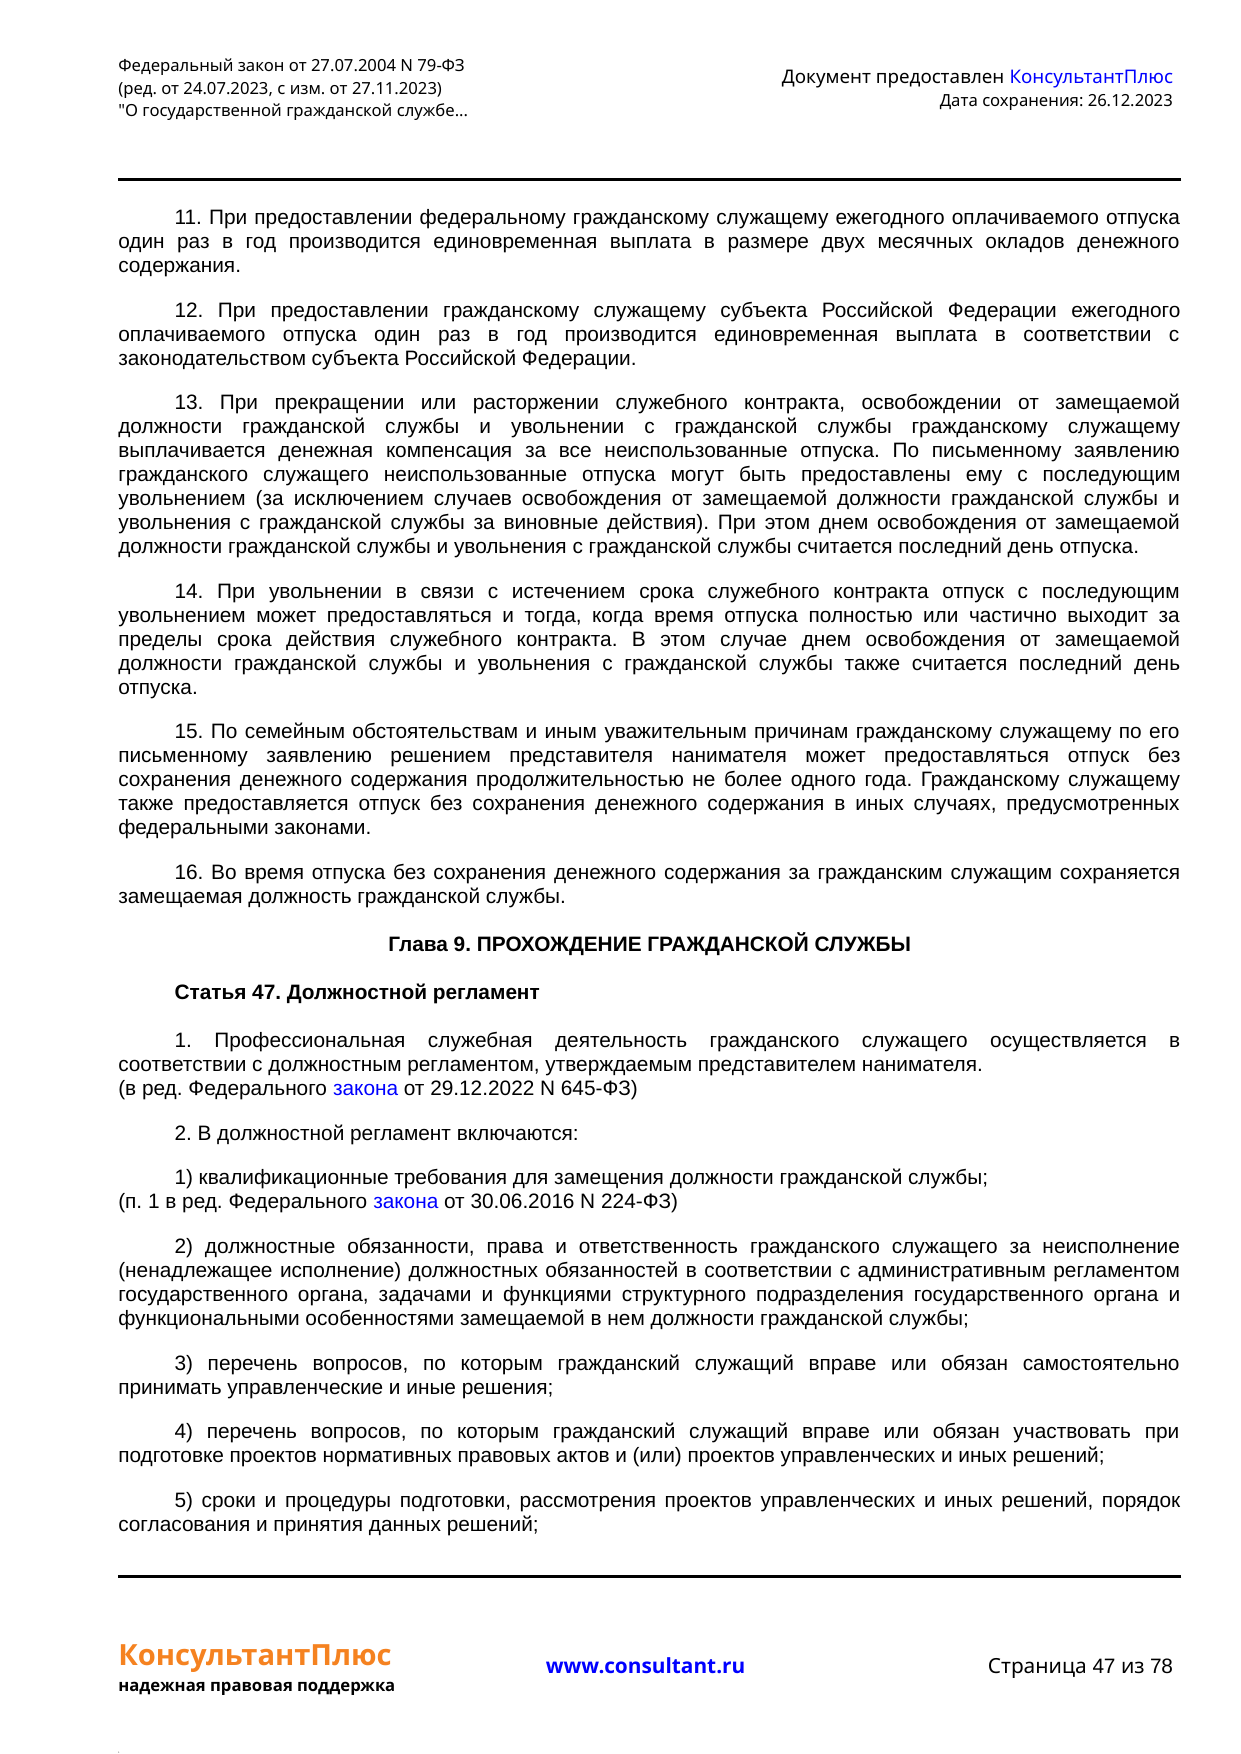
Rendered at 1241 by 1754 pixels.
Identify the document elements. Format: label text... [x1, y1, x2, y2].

text 2) должностные обязанности, права и ответственность гражданского служащего за неисполнение (ненадлежащее исполнение) должностных обязанностей в соответствии с административным регламентом государственного органа, задачами и функциями структурного подразделения государственного органа и функциональными особенностями замещаемой в нем должности гражданской службы; [118, 1234, 1181, 1330]
text 11. При предоставлении федеральному гражданскому служащему ежегодного оплачиваемого отпуска один раз в год производится единовременная выплата в размере двух месячных окладов денежного содержания. [118, 205, 1181, 277]
text 2. В должностной регламент включаются: [118, 1120, 1181, 1144]
text 3) перечень вопросов, по которым гражданский служащий вправе или обязан самостоятельно принимать управленческие и иные решения; [118, 1351, 1181, 1398]
text 12. При предоставлении гражданскому служащему субъекта Российской Федерации ежегодного оплачиваемого отпуска один раз в год производится единовременная выплата в соответствии с законодательством субъекта Российской Федерации. [118, 297, 1181, 369]
text 15. По семейным обстоятельствам и иным уважительным причинам гражданскому служащему по его письменному заявлению решением представителя нанимателя может предоставляться отпуск без сохранения денежного содержания продолжительностью не более одного года. Гражданскому служащему также предоставляется отпуск без сохранения денежного содержания в иных случаях, предусмотренных федеральными законами. [118, 719, 1181, 839]
text 1) квалификационные требования для замещения должности гражданской службы; [118, 1165, 1181, 1189]
text 1. Профессиональная служебная деятельность гражданского служащего осуществляется в соответствии с должностным регламентом, утверждаемым представителем нанимателя. [118, 1028, 1181, 1076]
text 14. При увольнении в связи с истечением срока служебного контракта отпуск с последующим увольнением может предоставляться и тогда, когда время отпуска полностью или частично выходит за пределы срока действия служебного контракта. В этом случае днем освобождения от замещаемой должности гражданской службы и увольнения с гражданской службы также считается последний день отпуска. [118, 579, 1181, 698]
title Статья 47. Должностной регламент [118, 980, 1181, 1004]
text 16. Во время отпуска без сохранения денежного содержания за гражданским служащим сохраняется замещаемая должность гражданской службы. [118, 860, 1181, 908]
title Глава 9. ПРОХОЖДЕНИЕ ГРАЖДАНСКОЙ СЛУЖБЫ [118, 932, 1181, 956]
text (в ред. Федерального закона от 29.12.2022 N 645-ФЗ) [118, 1076, 1181, 1099]
text 5) сроки и процедуры подготовки, рассмотрения проектов управленческих и иных решений, порядок согласования и принятия данных решений; [118, 1488, 1181, 1536]
text (п. 1 в ред. Федерального закона от 30.06.2016 N 224-ФЗ) [118, 1189, 1181, 1213]
text 4) перечень вопросов, по которым гражданский служащий вправе или обязан участвовать при подготовке проектов нормативных правовых актов и (или) проектов управленческих и иных решений; [118, 1419, 1181, 1467]
text 13. При прекращении или расторжении служебного контракта, освобождении от замещаемой должности гражданской службы и увольнении с гражданской службы гражданскому служащему выплачивается денежная компенсация за все неиспользованные отпуска. По письменному заявлению гражданского служащего неиспользованные отпуска могут быть предоставлены ему с последующим увольнением (за исключением случаев освобождения от замещаемой должности гражданской службы и увольнения с гражданской службы за виновные действия). При этом днем освобождения от замещаемой должности гражданской службы и увольнения с гражданской службы считается последний день отпуска. [118, 390, 1181, 558]
